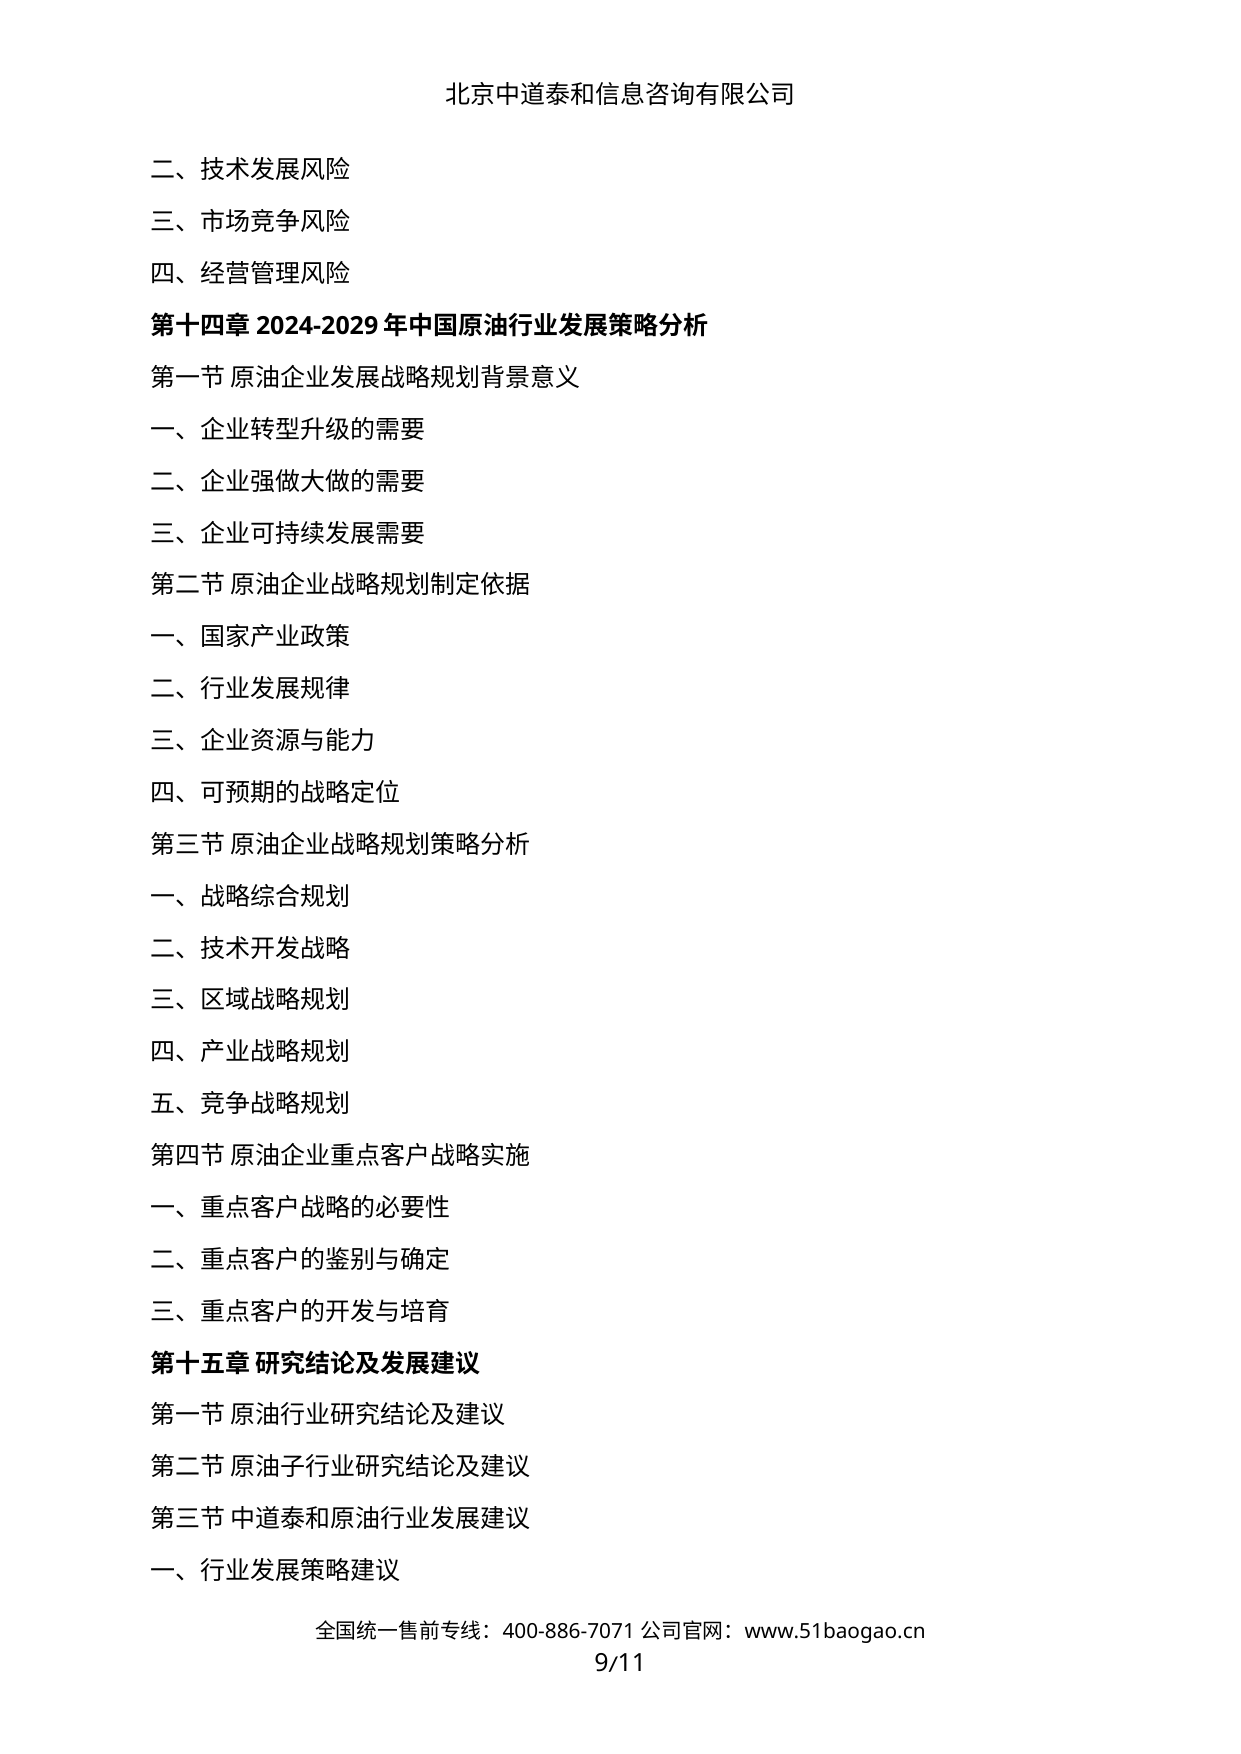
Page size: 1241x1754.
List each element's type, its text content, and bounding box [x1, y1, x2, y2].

text 二、重点客户的鉴别与确定 [150, 1239, 1090, 1276]
text 第十四章 2024-2029年中国原油行业发展策略分析 [150, 306, 1090, 342]
text 第四节 原油企业重点客户战略实施 [150, 1136, 1090, 1172]
text 四、产业战略规划 [150, 1032, 1090, 1068]
text 一、国家产业政策 [150, 617, 1090, 653]
text 三、企业可持续发展需要 [150, 513, 1090, 549]
text 第一节 原油行业研究结论及建议 [150, 1395, 1090, 1431]
text 三、区域战略规划 [150, 980, 1090, 1016]
text 第二节 原油企业战略规划制定依据 [150, 565, 1090, 601]
text 三、市场竞争风险 [150, 202, 1090, 238]
text 第三节 中道泰和原油行业发展建议 [150, 1499, 1090, 1535]
text 五、竞争战略规划 [150, 1084, 1090, 1120]
text 第一节 原油企业发展战略规划背景意义 [150, 357, 1090, 394]
text 第三节 原油企业战略规划策略分析 [150, 824, 1090, 861]
text 二、技术发展风险 [150, 150, 1090, 186]
text 三、企业资源与能力 [150, 721, 1090, 757]
text 二、企业强做大做的需要 [150, 461, 1090, 497]
text 四、经营管理风险 [150, 254, 1090, 290]
text 一、行业发展策略建议 [150, 1551, 1090, 1587]
text 第二节 原油子行业研究结论及建议 [150, 1447, 1090, 1483]
text 三、重点客户的开发与培育 [150, 1291, 1090, 1327]
text 第十五章 研究结论及发展建议 [150, 1343, 1090, 1379]
text 二、技术开发战略 [150, 928, 1090, 964]
text 二、行业发展规律 [150, 669, 1090, 705]
text 一、企业转型升级的需要 [150, 409, 1090, 446]
text 一、战略综合规划 [150, 876, 1090, 912]
text 一、重点客户战略的必要性 [150, 1187, 1090, 1224]
text 四、可预期的战略定位 [150, 772, 1090, 809]
